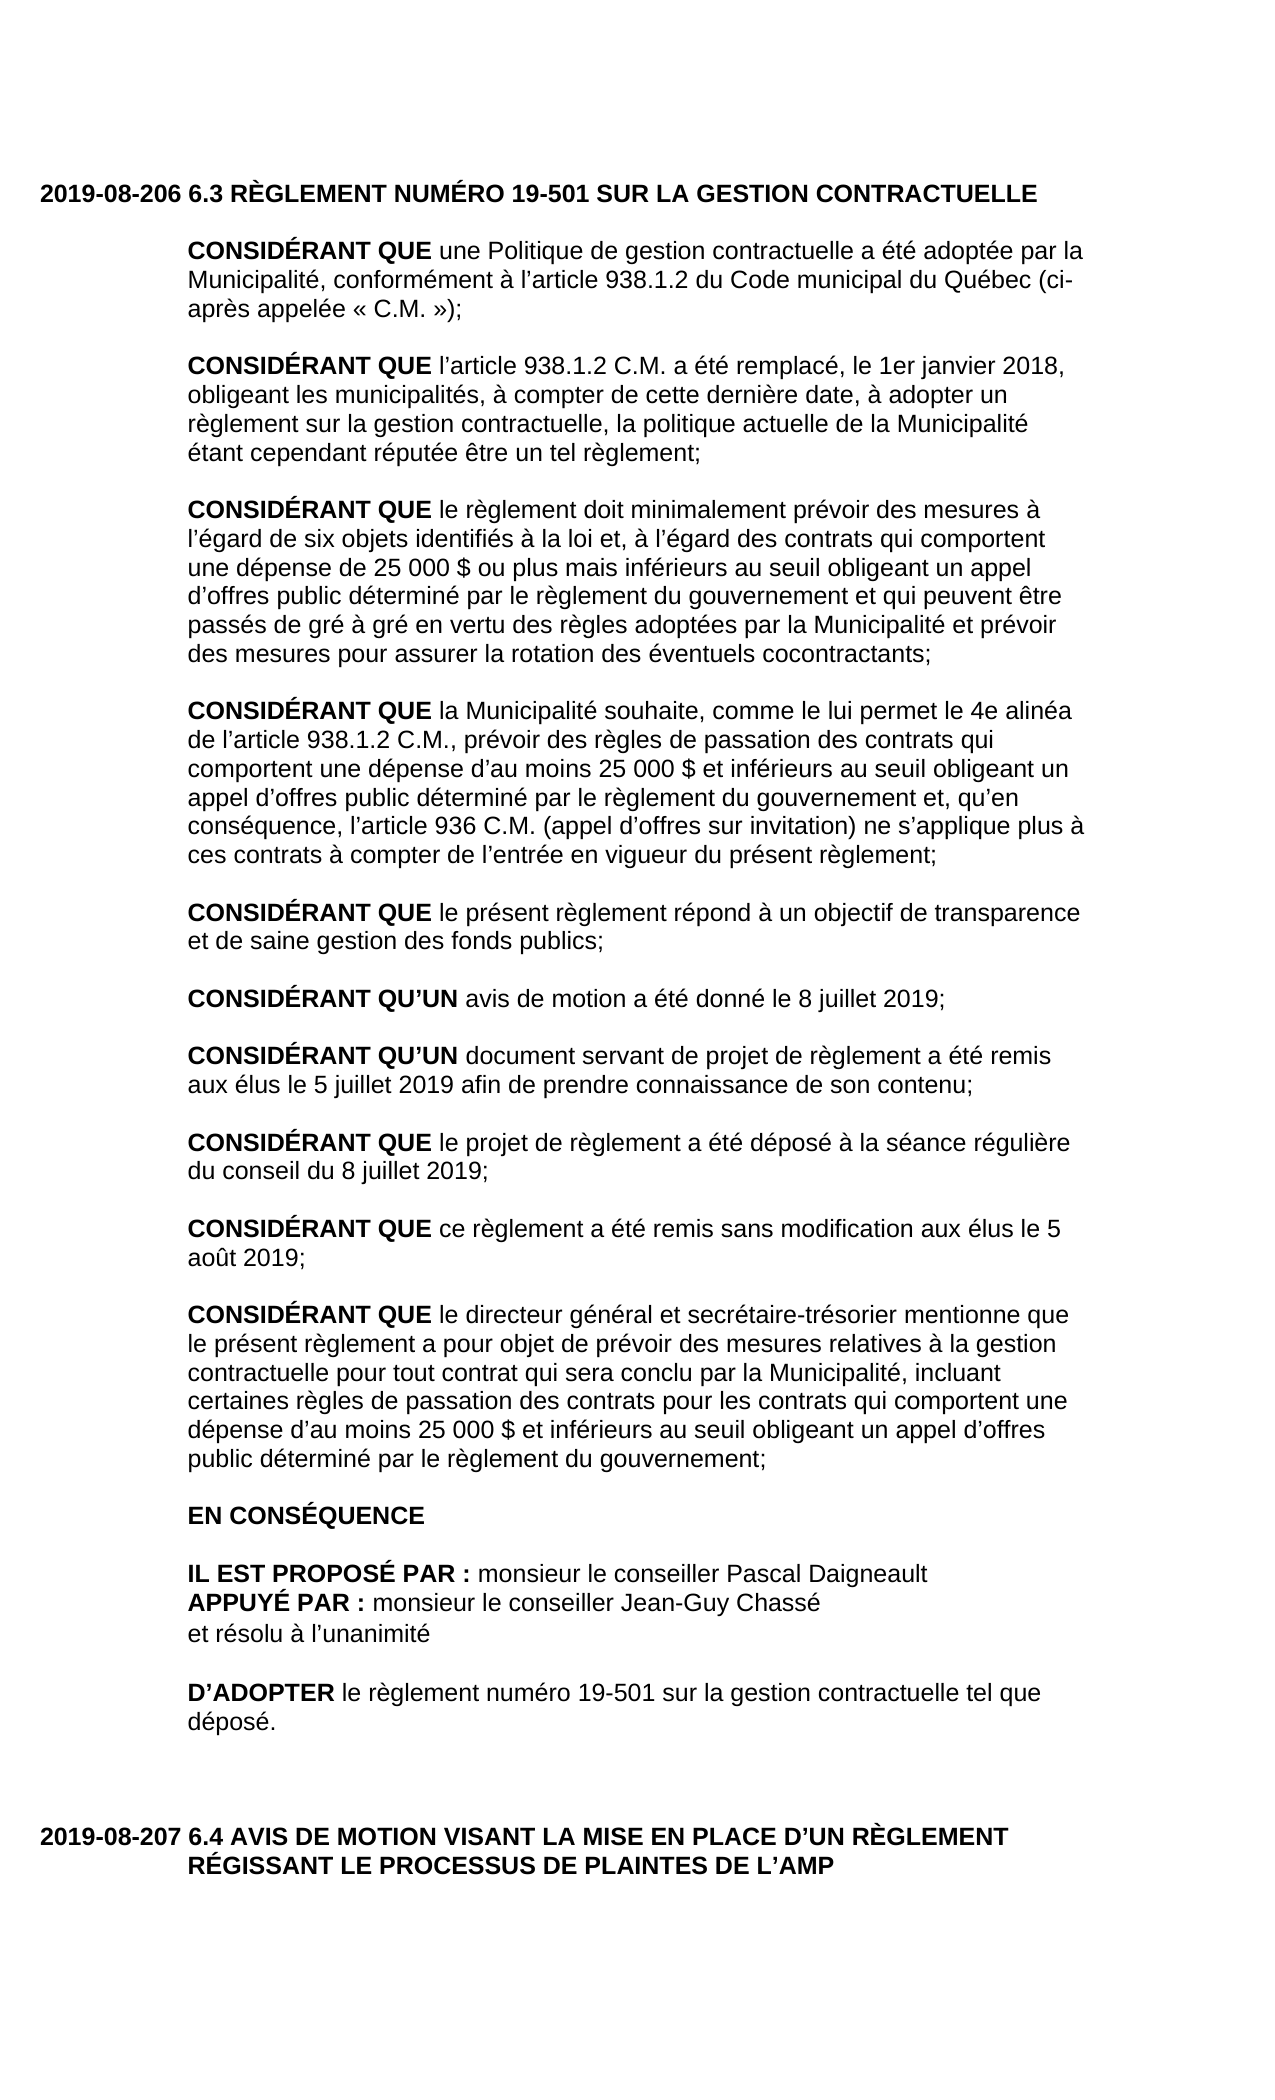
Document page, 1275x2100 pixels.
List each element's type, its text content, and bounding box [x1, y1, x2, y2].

text CONSIDÉRANT QUE une Politique de gestion contractuelle a été adoptée par la Municipalité, conformément à l’article 938.1.2 du Code municipal du Québec (ci-après appelée « C.M. »); [187, 236, 1088, 322]
text CONSIDÉRANT QUE le présent règlement répond à un objectif de transparence et de saine gestion des fonds publics; [187, 897, 1088, 955]
text CONSIDÉRANT QUE le projet de règlement a été déposé à la séance régulière du conseil du 8 juillet 2019; [187, 1127, 1088, 1185]
text APPUYÉ PAR : monsieur le conseiller Jean-Guy Chassé [187, 1587, 1088, 1616]
text CONSIDÉRANT QUE le directeur général et secrétaire-trésorier mentionne que le présent règlement a pour objet de prévoir des mesures relatives à la gestion contractuelle pour tout contrat qui sera conclu par la Municipalité, incluant certaines règles de passation des contrats pour les contrats qui comportent une dépense d’au moins 25 000 $ et inférieurs au seuil obligeant un appel d’offres public déterminé par le règlement du gouvernement; [187, 1300, 1088, 1472]
text 2019-08-206 6.3 RÈGLEMENT NUMÉRO 19-501 SUR LA GESTION CONTRACTUELLE [40, 179, 1088, 207]
text CONSIDÉRANT QUE le règlement doit minimalement prévoir des mesures à l’égard de six objets identifiés à la loi et, à l’égard des contrats qui comportent une dépense de 25 000 $ ou plus mais inférieurs au seuil obligeant un appel d’offres public déterminé par le règlement du gouvernement et qui peuvent être passés de gré à gré en vertu des règles adoptées par la Municipalité et prévoir des mesures pour assurer la rotation des éventuels cocontractants; [187, 495, 1088, 667]
text 2019-08-207 6.4 AVIS DE MOTION VISANT LA MISE EN PLACE D’UN RÈGLEMENT RÉGISSANT LE PROCESSUS DE PLAINTES DE L’AMP [40, 1822, 1088, 1879]
text CONSIDÉRANT QU’UN document servant de projet de règlement a été remis aux élus le 5 juillet 2019 afin de prendre connaissance de son contenu; [187, 1041, 1088, 1099]
text CONSIDÉRANT QUE la Municipalité souhaite, comme le lui permet le 4e alinéa de l’article 938.1.2 C.M., prévoir des règles de passation des contrats qui comportent une dépense d’au moins 25 000 $ et inférieurs au seuil obligeant un appel d’offres public déterminé par le règlement du gouvernement et, qu’en conséquence, l’article 936 C.M. (appel d’offres sur invitation) ne s’applique plus à ces contrats à compter de l’entrée en vigueur du présent règlement; [187, 696, 1088, 869]
text CONSIDÉRANT QUE l’article 938.1.2 C.M. a été remplacé, le 1er janvier 2018, obligeant les municipalités, à compter de cette dernière date, à adopter un règlement sur la gestion contractuelle, la politique actuelle de la Municipalité étant cependant réputée être un tel règlement; [187, 351, 1088, 466]
text CONSIDÉRANT QU’UN avis de motion a été donné le 8 juillet 2019; [187, 984, 1088, 1012]
text et résolu à l’unanimité [187, 1618, 1088, 1647]
text D’ADOPTER le règlement numéro 19-501 sur la gestion contractuelle tel que déposé. [187, 1678, 1088, 1736]
text IL EST PROPOSÉ PAR : monsieur le conseiller Pascal Daigneault [187, 1559, 1088, 1587]
text CONSIDÉRANT QUE ce règlement a été remis sans modification aux élus le 5 août 2019; [187, 1214, 1088, 1271]
text EN CONSÉQUENCE [187, 1501, 1088, 1530]
